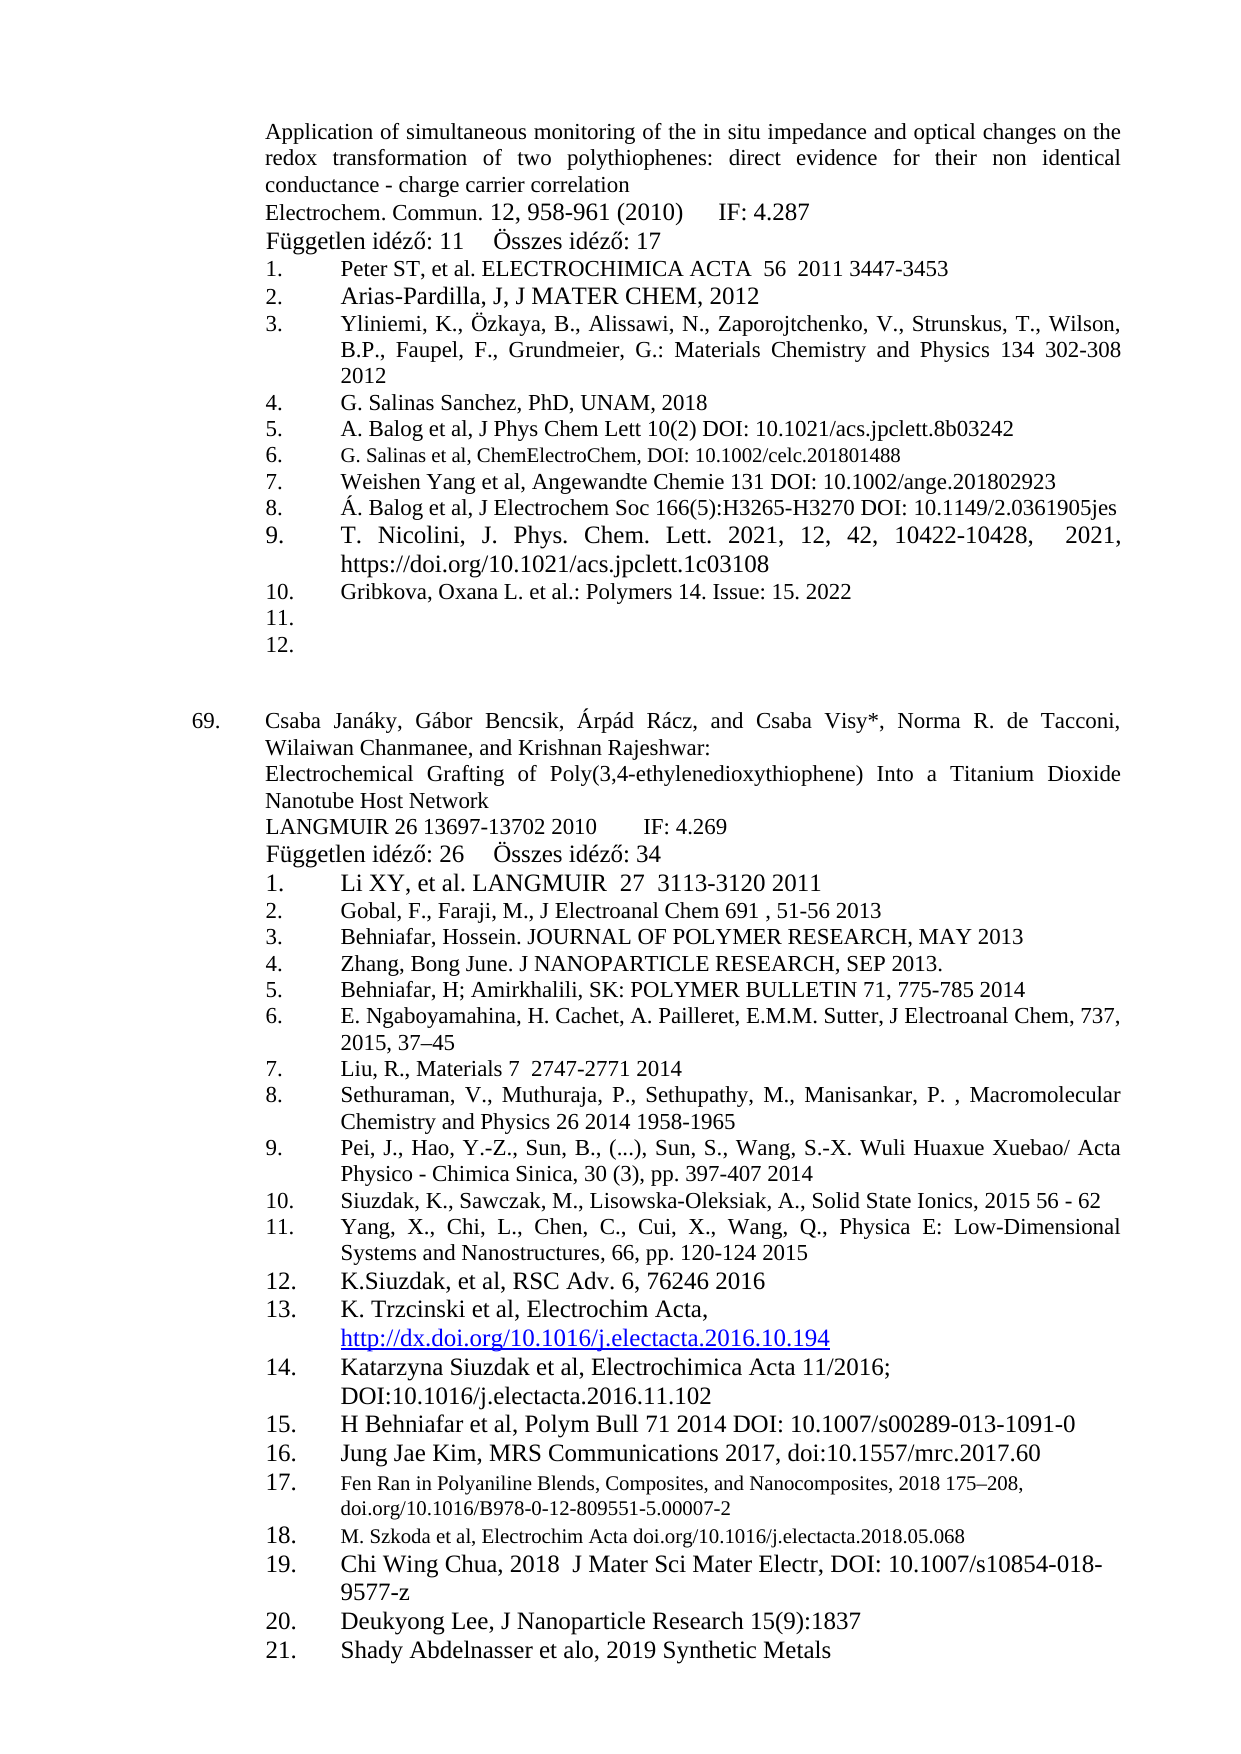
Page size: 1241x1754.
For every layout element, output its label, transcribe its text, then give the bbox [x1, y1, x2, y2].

list Sethuraman, V., Muthuraja, P., Sethupathy, M., Manisankar, P. , Macromolecular Chemistry and Physics 26 2014 1958-1965 [265, 1081, 1122, 1134]
list T. Nicolini, J. Phys. Chem. Lett. 2021, 12, 42, 10422-10428, 2021, https://doi.org/10.1021/acs.jpclett.1c03108 [265, 521, 1122, 578]
list Fen Ran in Polyaniline Blends, Composites, and Nanocomposites, 2018 175–208, doi.org/10.1016/B978-0-12-809551-5.00007-2 [265, 1467, 1122, 1520]
text Electrochem. Commun. 12, 958-961 (2010) IF: 4.287 [265, 197, 1122, 226]
list Á. Balog et al, J Electrochem Soc 166(5):H3265-H3270 DOI: 10.1149/2.0361905jes [265, 494, 1122, 521]
list Weishen Yang et al, Angewandte Chemie 131 DOI: 10.1002/ange.201802923 [265, 468, 1122, 494]
text Független idéző: 26 Összes idéző: 34 [192, 839, 1122, 868]
list Zhang, Bong June. J NANOPARTICLE RESEARCH, SEP 2013. [265, 949, 1122, 976]
list Behniafar, H; Amirkhalili, SK: POLYMER BULLETIN 71, 775-785 2014 [265, 976, 1122, 1002]
list Yang, X., Chi, L., Chen, C., Cui, X., Wang, Q., Physica E: Low-Dimensional Systems and Nanostructures, 66, pp. 120-124 2015 [265, 1213, 1122, 1266]
list Siuzdak, K., Sawczak, M., Lisowska-Oleksiak, A., Solid State Ionics, 2015 56 - 62 [265, 1187, 1122, 1213]
list Arias-Pardilla, J, J MATER CHEM, 2012 [265, 281, 1122, 310]
list K. Trzcinski et al, Electrochim Acta, http://dx.doi.org/10.1016/j.electacta.2016.10.194 [265, 1294, 1122, 1352]
list G. Salinas Sanchez, PhD, UNAM, 2018 [265, 389, 1122, 415]
list H Behniafar et al, Polym Bull 71 2014 DOI: 10.1007/s00289-013-1091-0 [265, 1409, 1122, 1438]
list Chi Wing Chua, 2018 J Mater Sci Mater Electr, DOI: 10.1007/s10854-018-9577-z [265, 1549, 1122, 1606]
list E. Ngaboyamahina, H. Cachet, A. Pailleret, E.M.M. Sutter, J Electroanal Chem, 737, 2015, 37–45 [265, 1002, 1122, 1055]
list Behniafar, Hossein. JOURNAL OF POLYMER RESEARCH, MAY 2013 [265, 923, 1122, 949]
list Yliniemi, K., Özkaya, B., Alissawi, N., Zaporojtchenko, V., Strunskus, T., Wilson, B.P., Faupel, F., Grundmeier, G.: Materials Chemistry and Physics 134 302-308 2012 [265, 310, 1122, 389]
list G. Salinas et al, ChemElectroChem, DOI: 10.1002/celc.201801488 [265, 442, 1122, 468]
list Li XY, et al. LANGMUIR 27 3113-3120 2011 [265, 868, 1122, 897]
list Jung Jae Kim, MRS Communications 2017, doi:10.1557/mrc.2017.60 [265, 1438, 1122, 1467]
text Független idéző: 11 Összes idéző: 17 [192, 226, 1122, 255]
list Shady Abdelnasser et alo, 2019 Synthetic Metals [265, 1635, 1122, 1664]
list K.Siuzdak, et al, RSC Adv. 6, 76246 2016 [265, 1266, 1122, 1294]
text Electrochemical Grafting of Poly(3,4-ethylenedioxythiophene) Into a Titanium Dioxide Nanotube Host Network [265, 760, 1122, 813]
list Deukyong Lee, J Nanoparticle Research 15(9):1837 [265, 1606, 1122, 1635]
text Application of simultaneous monitoring of the in situ impedance and optical changes on the redox transformation of two polythiophenes: direct evidence for their non identical conductance - charge carrier correlation [265, 118, 1122, 197]
list Peter ST, et al. ELECTROCHIMICA ACTA 56 2011 3447-3453 [265, 255, 1122, 281]
list Pei, J., Hao, Y.-Z., Sun, B., (...), Sun, S., Wang, S.-X. Wuli Huaxue Xuebao/ Acta Physico - Chimica Sinica, 30 (3), pp. 397-407 2014 [265, 1134, 1122, 1187]
list Liu, R., Materials 7 2747-2771 2014 [265, 1055, 1122, 1081]
list Katarzyna Siuzdak et al, Electrochimica Acta 11/2016; DOI:10.1016/j.electacta.2016.11.102 [265, 1352, 1122, 1409]
list M. Szkoda et al, Electrochim Acta doi.org/10.1016/j.electacta.2018.05.068 [265, 1520, 1122, 1549]
list Gribkova, Oxana L. et al.: Polymers 14. Issue: 15. 2022 [265, 578, 1122, 604]
list Gobal, F., Faraji, M., J Electroanal Chem 691 , 51-56 2013 [265, 897, 1122, 923]
list Csaba Janáky, Gábor Bencsik, Árpád Rácz, and Csaba Visy*, Norma R. de Tacconi, Wilaiwan Chanmanee, and Krishnan Rajeshwar: [192, 708, 1122, 760]
list A. Balog et al, J Phys Chem Lett 10(2) DOI: 10.1021/acs.jpclett.8b03242 [265, 415, 1122, 442]
text LANGMUIR 26 13697-13702 2010 IF: 4.269 [265, 813, 1122, 839]
